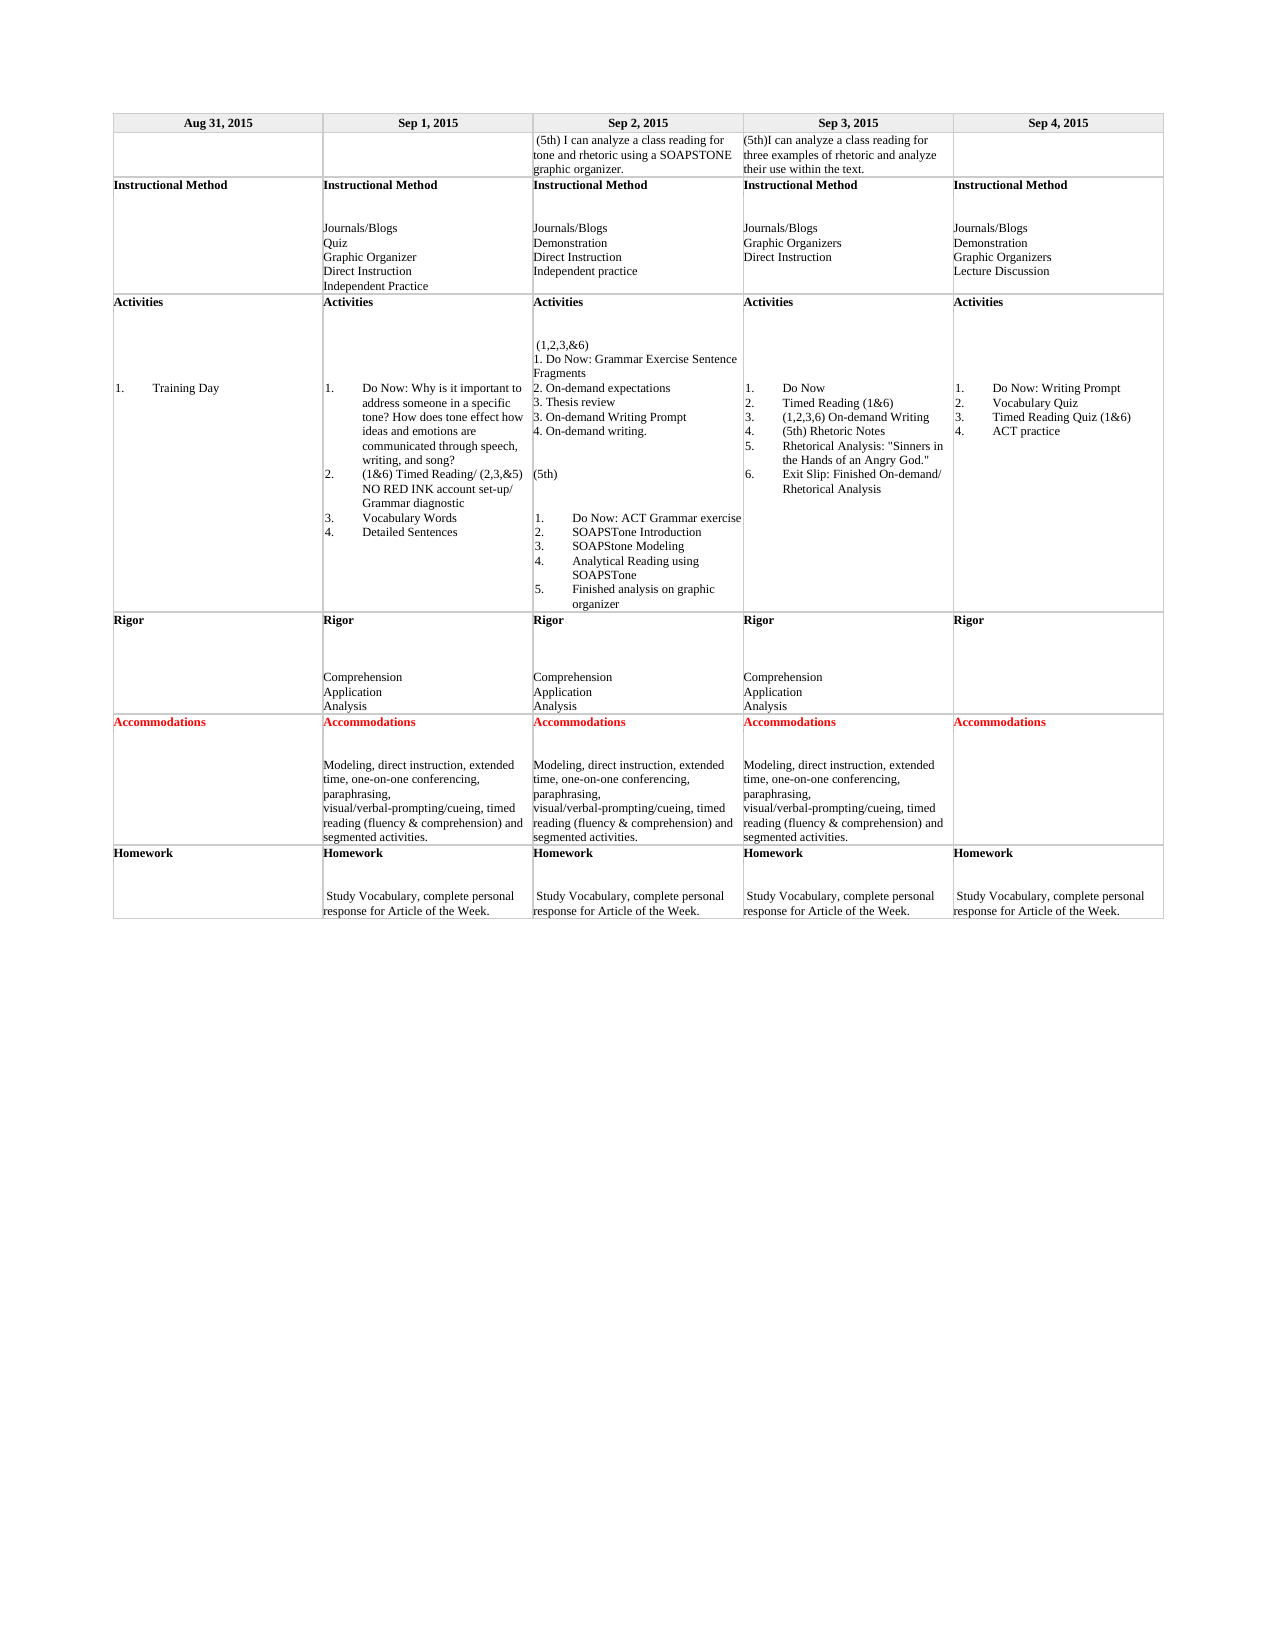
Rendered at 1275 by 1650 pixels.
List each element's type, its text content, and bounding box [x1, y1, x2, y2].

table_cell Activities Do Now: Why is it important to address someone in a specific tone? How does tone effect how ideas and emotions are communicated through speech, writing, and song? (1&6) Timed Reading/ (2,3,&5) NO RED INK account set-up/ Grammar diagnostic Vocabulary Words Detailed Sentences [324, 295, 532, 611]
table_cell Accommodations Modeling, direct instruction, extended time, one-on-one conferencing, paraphrasing, visual/verbal-prompting/cueing, timed reading (fluency & comprehension) and segmented activities. [744, 715, 953, 844]
table_cell Activities Do Now: Writing Prompt Vocabulary Quiz Timed Reading Quiz (1&6) ACT practice [954, 295, 1163, 611]
table_cell Accommodations [114, 715, 322, 844]
table_cell Instructional Method Journals/Blogs Quiz Graphic Organizer Direct Instruction Independent Practice [324, 178, 532, 293]
table_cell Rigor [954, 613, 1163, 713]
table_cell Accommodations Modeling, direct instruction, extended time, one-on-one conferencing, paraphrasing, visual/verbal-prompting/cueing, timed reading (fluency & comprehension) and segmented activities. [324, 715, 532, 844]
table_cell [744, 133, 953, 176]
table_cell Homework Study Vocabulary, complete personal response for Article of the Week. [534, 846, 743, 918]
table_header Sep 3, 2015 [744, 114, 953, 132]
table_cell Rigor Comprehension Application Analysis [324, 613, 532, 713]
table_cell Activities Training Day [114, 295, 322, 611]
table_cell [324, 133, 532, 176]
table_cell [534, 133, 743, 176]
table_cell Homework Study Vocabulary, complete personal response for Article of the Week. [744, 846, 953, 918]
table_header Sep 4, 2015 [954, 114, 1163, 132]
table_cell Rigor [114, 613, 322, 713]
table_header Sep 2, 2015 [534, 114, 743, 132]
table_cell Instructional Method [114, 178, 322, 293]
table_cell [954, 133, 1163, 176]
table_cell Activities Do Now Timed Reading (1&6) (1,2,3,6) On-demand Writing (5th) Rhetoric Notes Rhetorical Analysis: "Sinners in the Hands of an Angry God." Exit Slip: Finished On-demand/ Rhetorical Analysis [744, 295, 953, 611]
table_cell Accommodations Modeling, direct instruction, extended time, one-on-one conferencing, paraphrasing, visual/verbal-prompting/cueing, timed reading (fluency & comprehension) and segmented activities. [534, 715, 743, 844]
table_cell Instructional Method Journals/Blogs Graphic Organizers Direct Instruction [744, 178, 953, 293]
table_cell Homework [114, 846, 322, 918]
table_cell Instructional Method Journals/Blogs Demonstration Direct Instruction Independent practice [534, 178, 743, 293]
table_cell Homework Study Vocabulary, complete personal response for Article of the Week. [324, 846, 532, 918]
table_header Sep 1, 2015 [324, 114, 532, 132]
table_header Aug 31, 2015 [114, 114, 322, 132]
table_cell Rigor Comprehension Application Analysis [534, 613, 743, 713]
table_cell Instructional Method Journals/Blogs Demonstration Graphic Organizers Lecture Discussion [954, 178, 1163, 293]
table_cell Homework Study Vocabulary, complete personal response for Article of the Week. [954, 846, 1163, 918]
table_cell Activities (1,2,3,&6) 1. Do Now: Grammar Exercise Sentence Fragments 2. On-demand expectations 3. Thesis review 3. On-demand Writing Prompt 4. On-demand writing. (5th) Do Now: ACT Grammar exercise SOAPSTone Introduction SOAPStone Modeling Analytical Reading using SOAPSTone Finished analysis on graphic organizer [534, 295, 743, 611]
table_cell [114, 133, 322, 176]
table_cell Accommodations [954, 715, 1163, 844]
table_cell Rigor Comprehension Application Analysis [744, 613, 953, 713]
